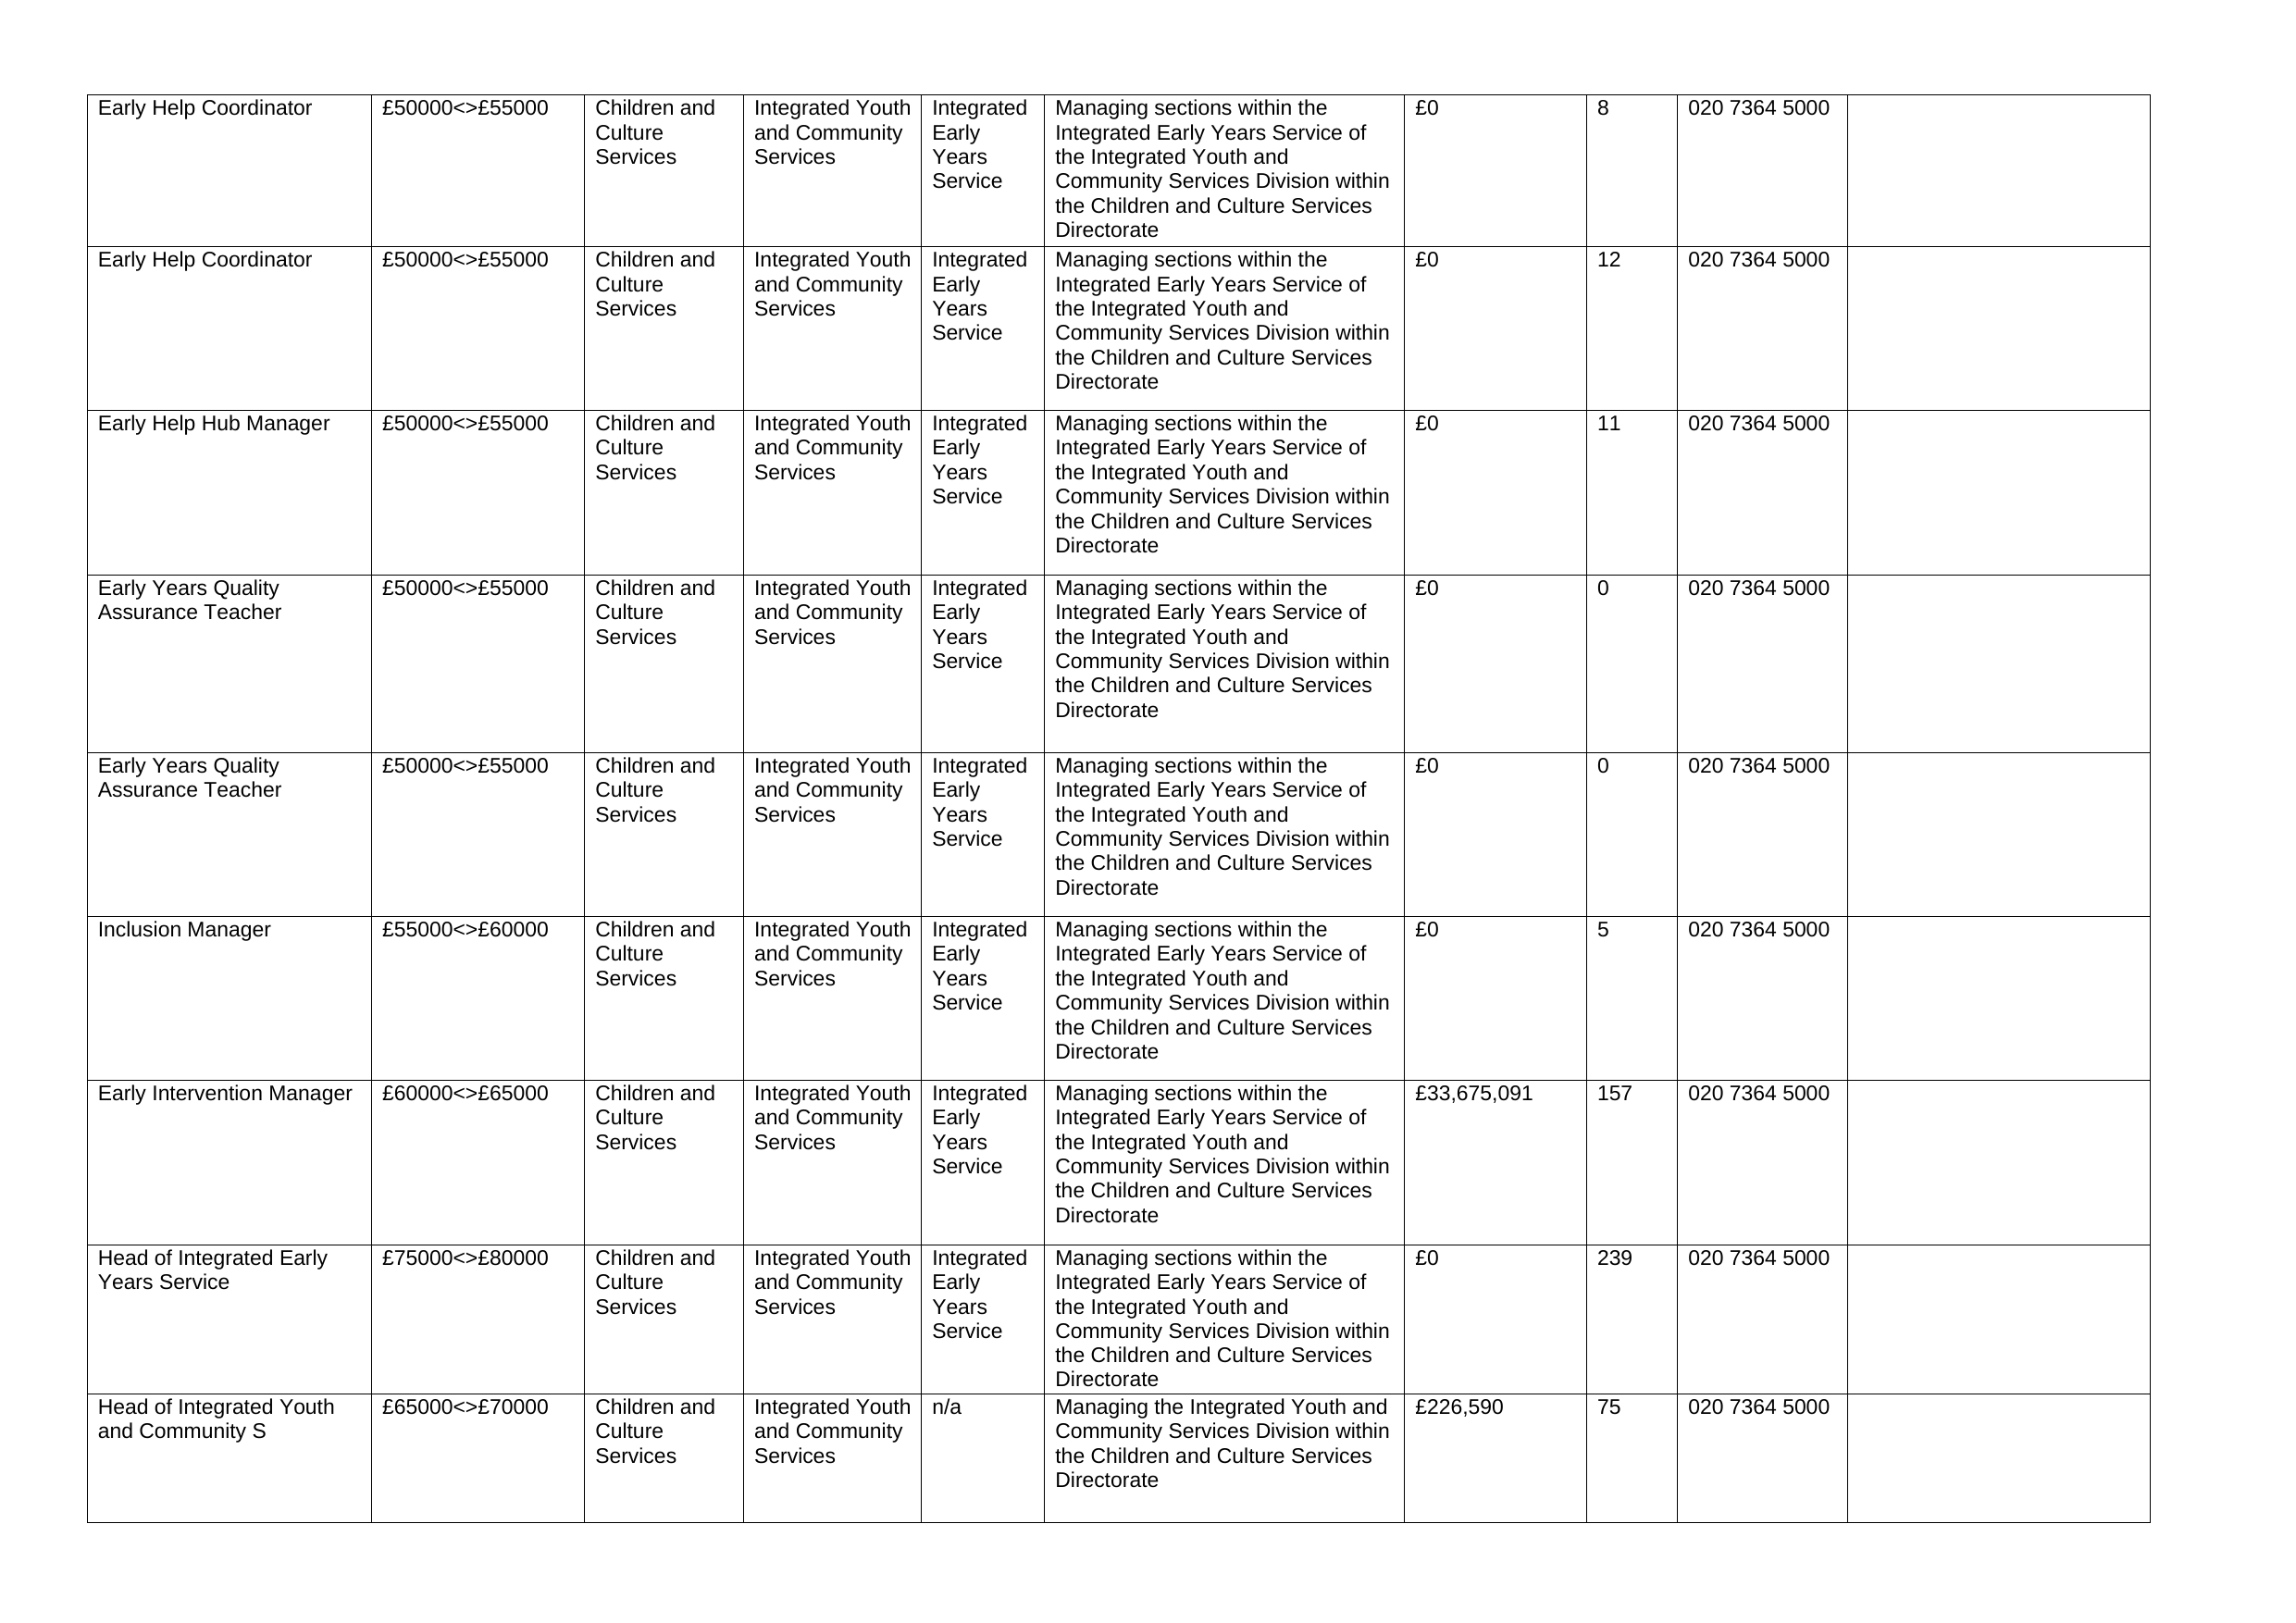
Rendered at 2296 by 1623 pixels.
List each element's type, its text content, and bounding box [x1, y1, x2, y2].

table_cell £75000<>£80000 [372, 1245, 584, 1394]
table_cell Integrated Early Years Service [922, 917, 1044, 1080]
table_cell Early Help Coordinator [88, 95, 371, 246]
table_cell Early Intervention Manager [88, 1081, 371, 1245]
table_cell Integrated Youth and Community Services [744, 247, 921, 410]
table_cell £50000<>£55000 [372, 95, 584, 246]
table_cell Integrated Youth and Community Services [744, 1245, 921, 1394]
table_cell Integrated Youth and Community Services [744, 1081, 921, 1245]
table_cell Managing the Integrated Youth and Community Services Division within the Children and Culture Services Directorate [1045, 1394, 1404, 1521]
table_cell Integrated Youth and Community Services [744, 576, 921, 752]
table_cell Children and Culture Services [585, 917, 743, 1080]
table_cell Integrated Youth and Community Services [744, 917, 921, 1080]
table_cell £0 [1405, 576, 1586, 752]
table_cell Children and Culture Services [585, 1081, 743, 1245]
table_cell Children and Culture Services [585, 753, 743, 916]
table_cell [1045, 95, 1404, 246]
table_cell 020 7364 5000 [1678, 1245, 1847, 1394]
table_cell 8 [1587, 95, 1677, 246]
table_cell Children and Culture Services [585, 247, 743, 410]
table_cell Integrated Early Years Service [922, 411, 1044, 575]
table_cell Integrated Early Years Service [922, 247, 1044, 410]
table_cell 020 7364 5000 [1678, 753, 1847, 916]
table_cell 020 7364 5000 [1678, 411, 1847, 575]
table_cell £226,590 [1405, 1394, 1586, 1521]
table_cell £50000<>£55000 [372, 576, 584, 752]
table_cell 020 7364 5000 [1678, 917, 1847, 1080]
table_cell [1848, 95, 2150, 246]
table_cell Early Years Quality Assurance Teacher [88, 753, 371, 916]
table_cell Integrated Youth and Community Services [744, 411, 921, 575]
table_cell Head of Integrated Early Years Service [88, 1245, 371, 1394]
table_cell £0 [1405, 247, 1586, 410]
table_cell [1848, 753, 2150, 916]
table_cell Children and Culture Services [585, 576, 743, 752]
table_cell 11 [1587, 411, 1677, 575]
table_cell Integrated Youth and Community Services [744, 753, 921, 916]
table_cell Early Years Quality Assurance Teacher [88, 576, 371, 752]
table_cell £0 [1405, 95, 1586, 246]
table_cell n/a [922, 1394, 1044, 1521]
table_cell Inclusion Manager [88, 917, 371, 1080]
table_cell £50000<>£55000 [372, 411, 584, 575]
table_cell 239 [1587, 1245, 1677, 1394]
table_cell 020 7364 5000 [1678, 95, 1847, 246]
table_cell £0 [1405, 411, 1586, 575]
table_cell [744, 1394, 921, 1521]
table_cell Children and Culture Services [585, 1245, 743, 1394]
table_cell £0 [1405, 1245, 1586, 1394]
table_cell [1848, 1394, 2150, 1521]
table_cell 5 [1587, 917, 1677, 1080]
table_cell 020 7364 5000 [1678, 576, 1847, 752]
table_cell £65000<>£70000 [372, 1394, 584, 1521]
table_cell Integrated Early Years Service [922, 1245, 1044, 1394]
table_cell [1848, 1081, 2150, 1245]
table_cell Integrated Early Years Service [922, 1081, 1044, 1245]
table_cell Children and Culture Services [585, 411, 743, 575]
table_cell [1848, 576, 2150, 752]
table_cell £60000<>£65000 [372, 1081, 584, 1245]
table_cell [585, 95, 743, 246]
table_cell 0 [1587, 753, 1677, 916]
table_cell £50000<>£55000 [372, 753, 584, 916]
table_cell 0 [1587, 576, 1677, 752]
table_cell 020 7364 5000 [1678, 1081, 1847, 1245]
table_cell £0 [1405, 917, 1586, 1080]
table_cell 157 [1587, 1081, 1677, 1245]
table_cell £50000<>£55000 [372, 247, 584, 410]
table_cell 12 [1587, 247, 1677, 410]
table_cell Integrated Early Years Service [922, 576, 1044, 752]
table_cell 020 7364 5000 [1678, 1394, 1847, 1521]
table_cell Head of Integrated Youth and Community S [88, 1394, 371, 1521]
table_cell [1848, 247, 2150, 410]
table_cell [1848, 1245, 2150, 1394]
table_cell [1848, 411, 2150, 575]
table_cell £0 [1405, 753, 1586, 916]
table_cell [585, 1394, 743, 1521]
table_cell [1848, 917, 2150, 1080]
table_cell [744, 95, 921, 246]
table_cell Early Help Hub Manager [88, 411, 371, 575]
table_cell Early Help Coordinator [88, 247, 371, 410]
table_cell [922, 95, 1044, 246]
table_cell Integrated Early Years Service [922, 753, 1044, 916]
table_cell £33,675,091 [1405, 1081, 1586, 1245]
table_cell 020 7364 5000 [1678, 247, 1847, 410]
table_cell 75 [1587, 1394, 1677, 1521]
table_cell £55000<>£60000 [372, 917, 584, 1080]
